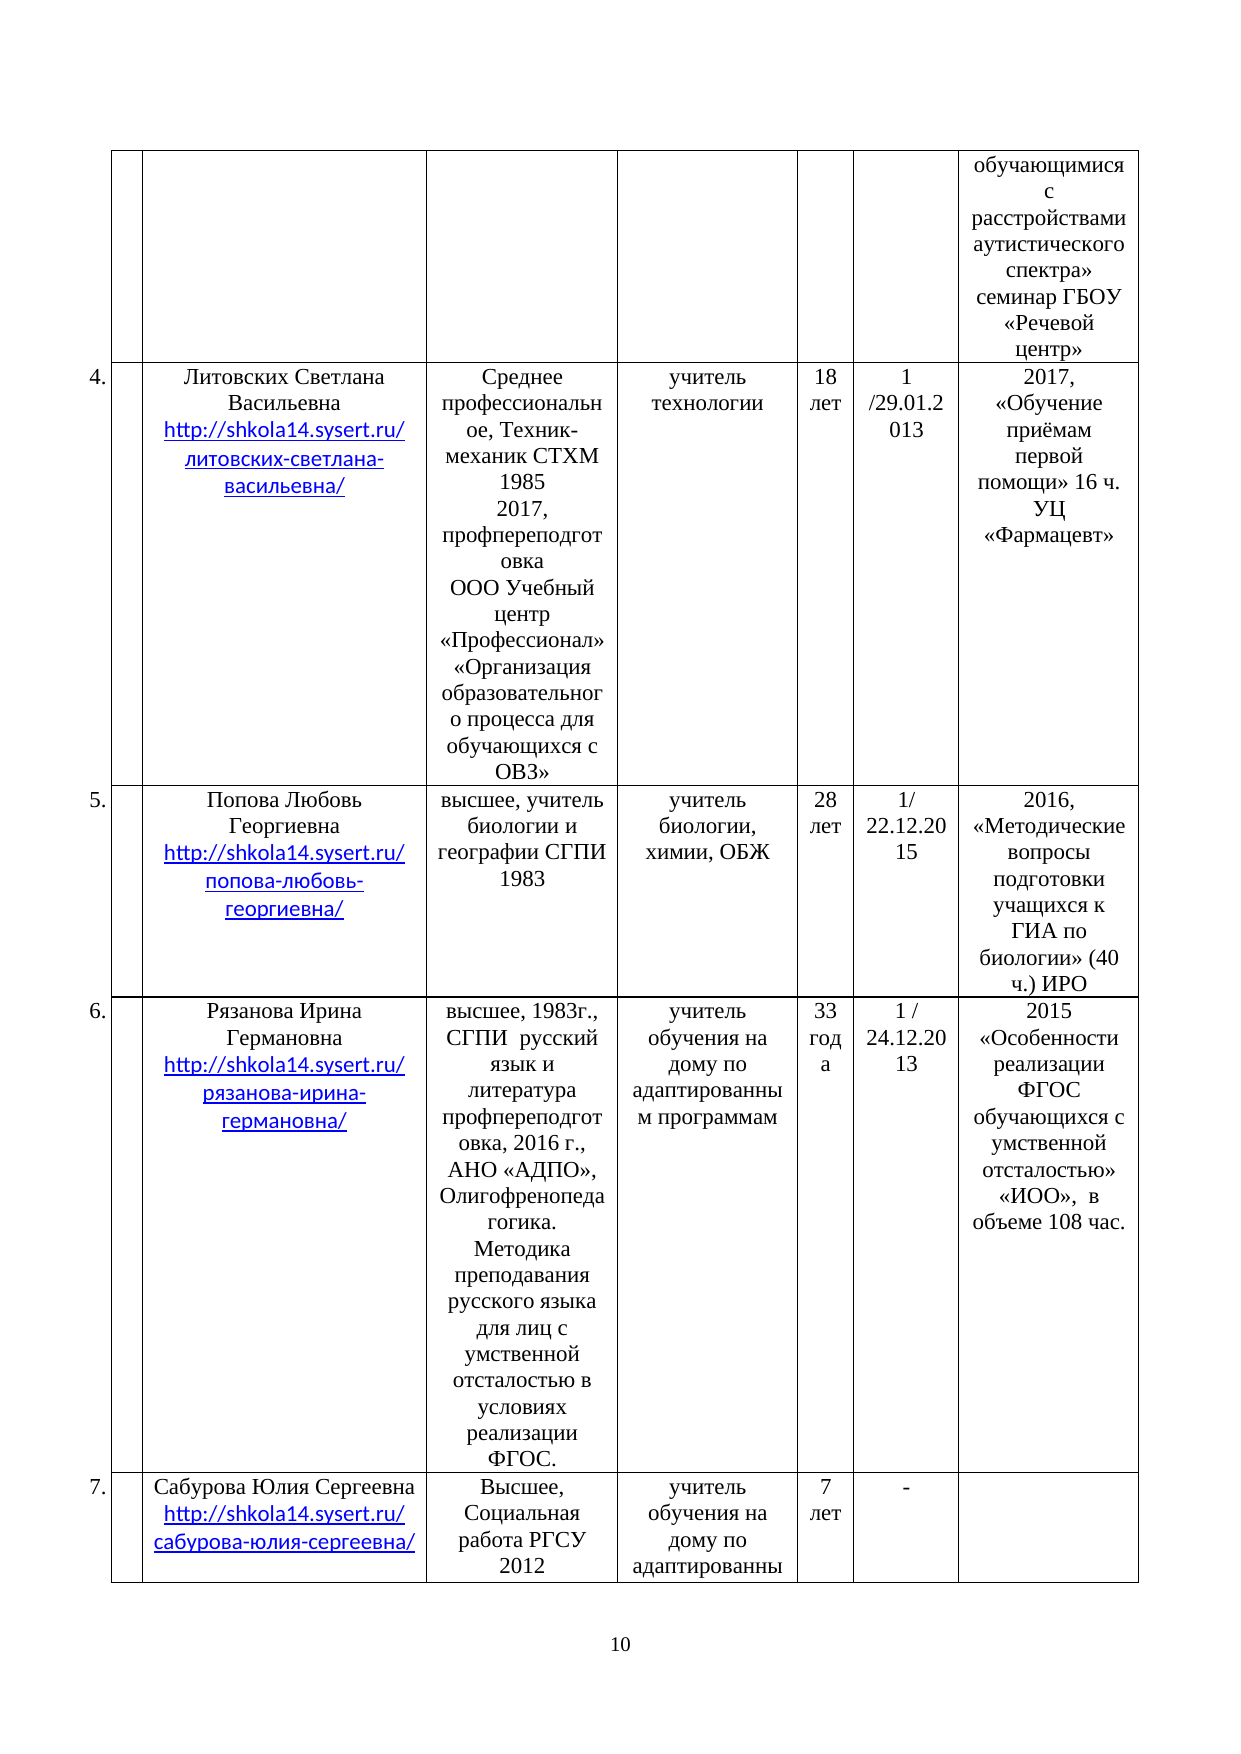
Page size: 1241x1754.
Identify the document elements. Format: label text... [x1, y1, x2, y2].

table_cell учитель биологии, химии, ОБЖ [618, 786, 797, 996]
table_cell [854, 151, 958, 362]
table_cell 33 года [798, 998, 853, 1472]
table_cell 28 лет [798, 786, 853, 996]
table_cell высшее, учитель биологии и географии СГПИ 1983 [427, 786, 617, 996]
table_cell [959, 1473, 1138, 1582]
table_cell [143, 1473, 426, 1582]
table_cell Попова Любовь Георгиевна http://shkola14.sysert.ru/попова-любовь-георгиевна/ [143, 786, 426, 996]
table_cell 2015 «Особенности реализации ФГОС обучающихся с умственной отсталостью» «ИОО», в объеме 108 час. [959, 998, 1138, 1472]
table_cell учитель обучения на дому по адаптированным программам [618, 998, 797, 1472]
table_cell Среднее профессиональное, Техник-механик СТХМ 1985 2017, профпереподготовка ООО Учебный центр «Профессионал» «Организация образовательного процесса для обучающихся с ОВЗ» [427, 363, 617, 784]
table_cell учитель технологии [618, 363, 797, 784]
table_cell - [854, 1473, 958, 1582]
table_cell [959, 151, 1138, 362]
table_cell [112, 1473, 142, 1582]
table_cell [112, 363, 142, 784]
table_cell [112, 998, 142, 1472]
table_cell 1 /29.01.2013 [854, 363, 958, 784]
table_cell 18 лет [798, 363, 853, 784]
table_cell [427, 1473, 617, 1582]
table_cell [112, 786, 142, 996]
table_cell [143, 151, 426, 362]
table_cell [798, 151, 853, 362]
table_cell Рязанова Ирина Германовна http://shkola14.sysert.ru/рязанова-ирина-германовна/ [143, 998, 426, 1472]
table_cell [427, 151, 617, 362]
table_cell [618, 1473, 797, 1582]
table_cell 1 / 24.12.2013 [854, 998, 958, 1472]
table_cell [112, 151, 142, 362]
table_cell 2016, «Методические вопросы подготовки учащихся к ГИА по биологии» (40 ч.) ИРО [959, 786, 1138, 996]
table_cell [618, 151, 797, 362]
table_cell 1/ 22.12.2015 [854, 786, 958, 996]
table_cell Литовских Светлана Васильевна http://shkola14.sysert.ru/литовских-светлана-васильевна/ [143, 363, 426, 784]
table_cell 2017, «Обучение приёмам первой помощи» 16 ч. УЦ «Фармацевт» [959, 363, 1138, 784]
table_cell 7 лет [798, 1473, 853, 1582]
table_cell высшее, 1983г., СГПИ русский язык и литература профпереподготовка, 2016 г., АНО «АДПО», Олигофренопедагогика. Методика преподавания русского языка для лиц с умственной отсталостью в условиях реализации ФГОС. [427, 998, 617, 1472]
